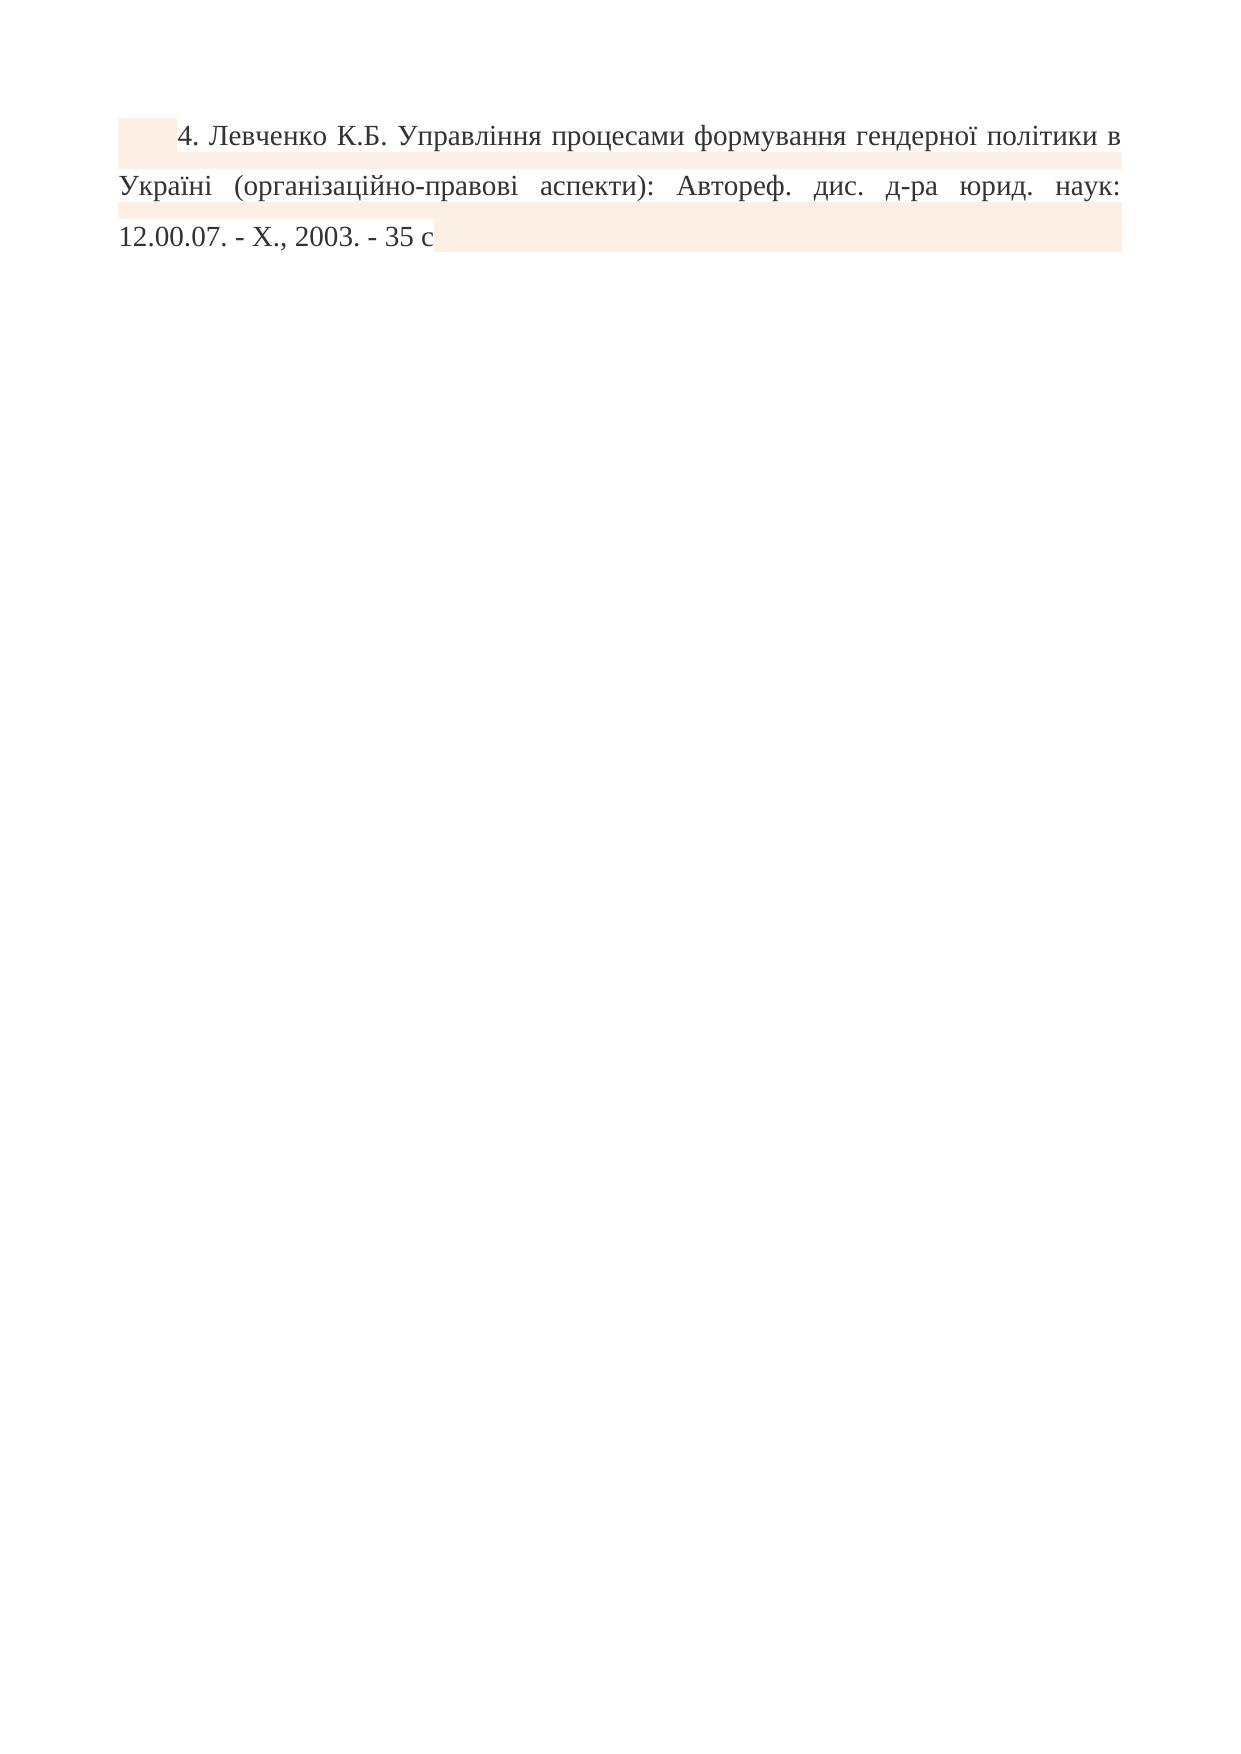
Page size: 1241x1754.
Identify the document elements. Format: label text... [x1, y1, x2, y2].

text 4. Левченко К.Б. Управління процесами формування гендерної політики в Україні (організаційно-правові аспекти): Автореф. дис. д-ра юрид. наук: 12.00.07. - X., 2003. - 35 с [118, 202, 1122, 252]
text 4. Левченко К.Б. Управління процесами формування гендерної політики в Україні (організаційно-правові аспекти): Автореф. дис. д-ра юрид. наук: 12.00.07. - X., 2003. - 35 с [118, 118, 1122, 169]
